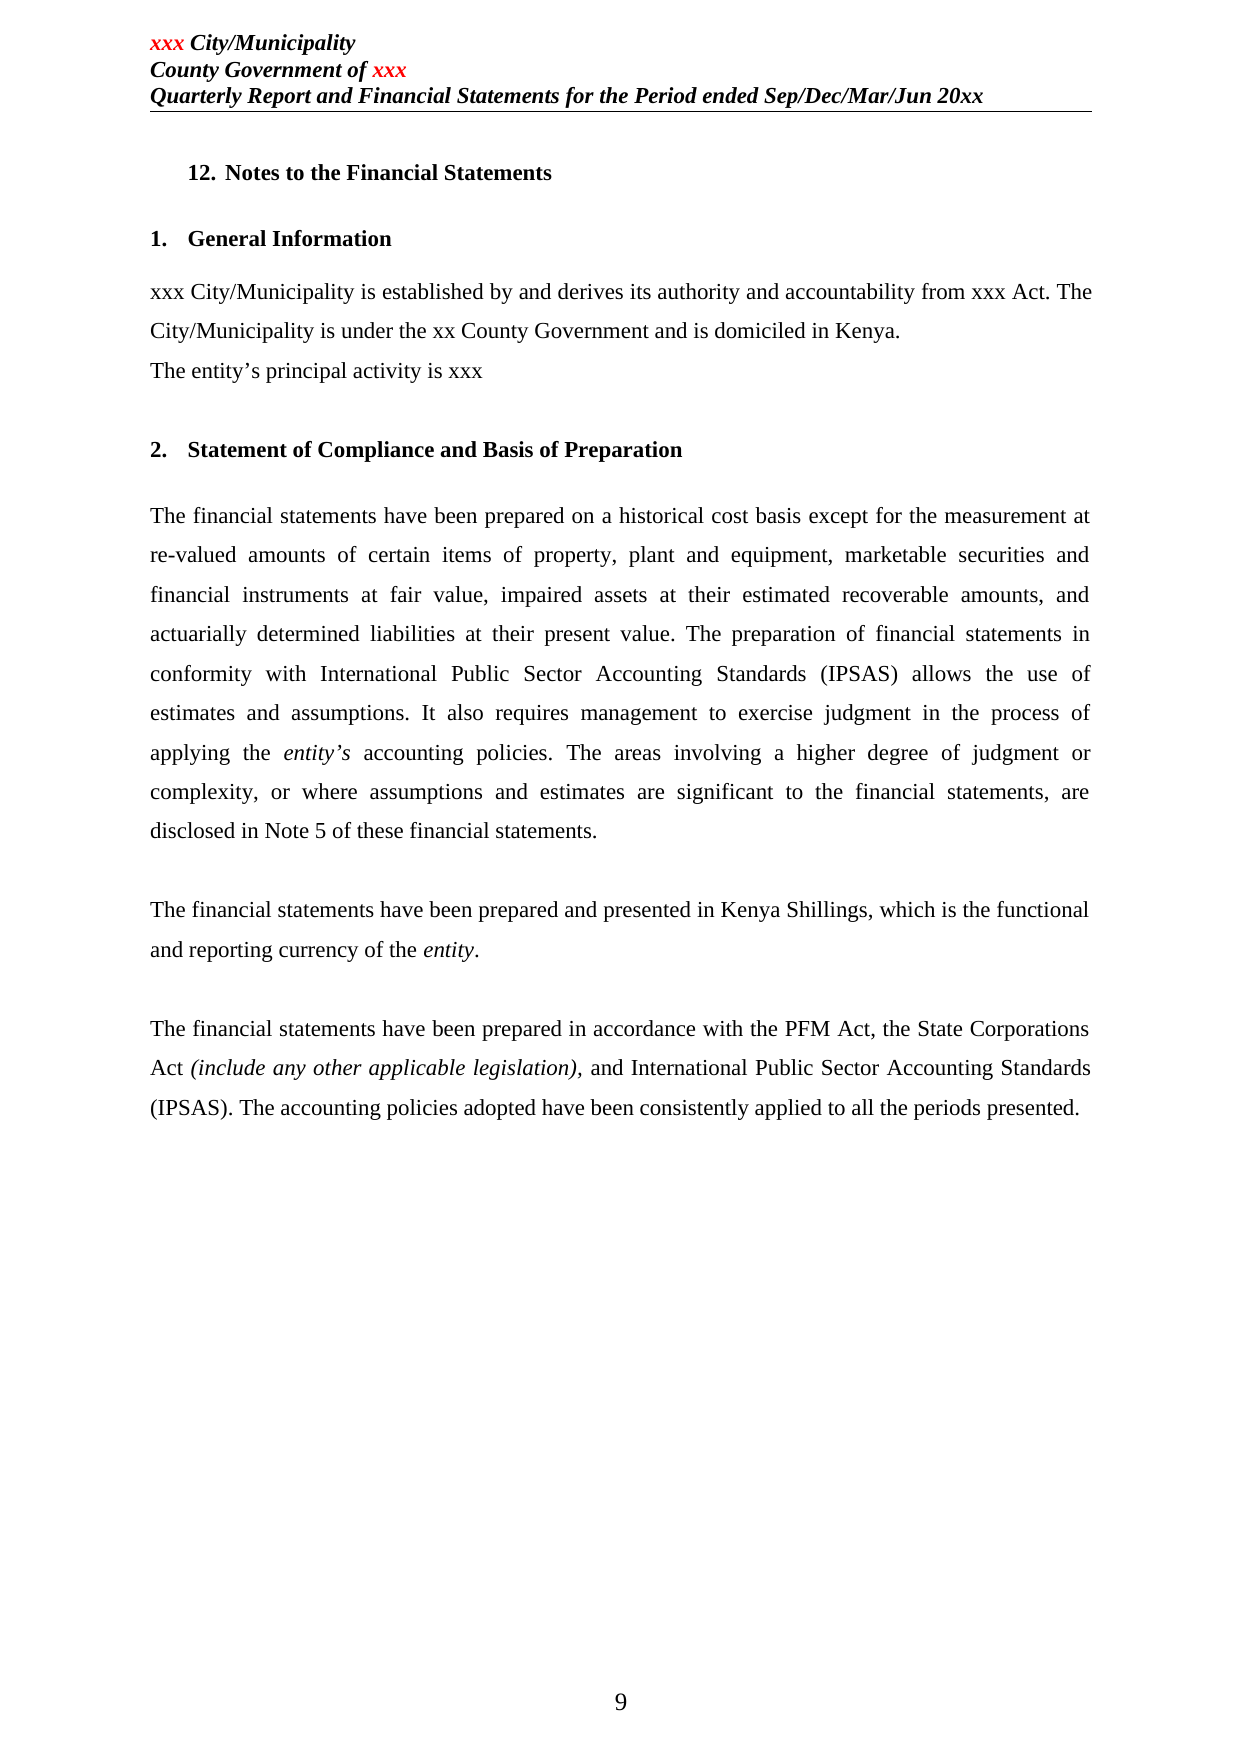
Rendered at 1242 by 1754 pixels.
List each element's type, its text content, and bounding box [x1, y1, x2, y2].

text The financial statements have been prepared in accordance with the PFM Act, the State Corporations Act (include any other applicable legislation), and International Public Sector Accounting Standards (IPSAS). The accounting policies adopted have been consistently applied to all the periods presented. [150, 1015, 1092, 1120]
text The entity’s principal activity is xxx [150, 357, 1094, 383]
subtitle Notes to the Financial Statements [187, 159, 1092, 186]
text The financial statements have been prepared on a historical cost basis except for the measurement at re-valued amounts of certain items of property, plant and equipment, marketable securities and financial instruments at fair value, impaired assets at their estimated recoverable amounts, and actuarially determined liabilities at their present value. The preparation of financial statements in conformity with International Public Sector Accounting Standards (IPSAS) allows the use of estimates and assumptions. It also requires management to exercise judgment in the process of applying the entity’s accounting policies. The areas involving a higher degree of judgment or complexity, or where assumptions and estimates are significant to the financial statements, are disclosed in Note 5 of these financial statements. [150, 502, 1092, 844]
list General Information [150, 225, 1092, 252]
text The financial statements have been prepared and presented in Kenya Shillings, which is the functional and reporting currency of the entity. [150, 897, 1092, 962]
list Statement of Compliance and Basis of Preparation [150, 436, 1092, 462]
text xxx City/Municipality is established by and derives its authority and accountability from xxx Act. The City/Municipality is under the xx County Government and is domiciled in Kenya. [150, 278, 1094, 344]
